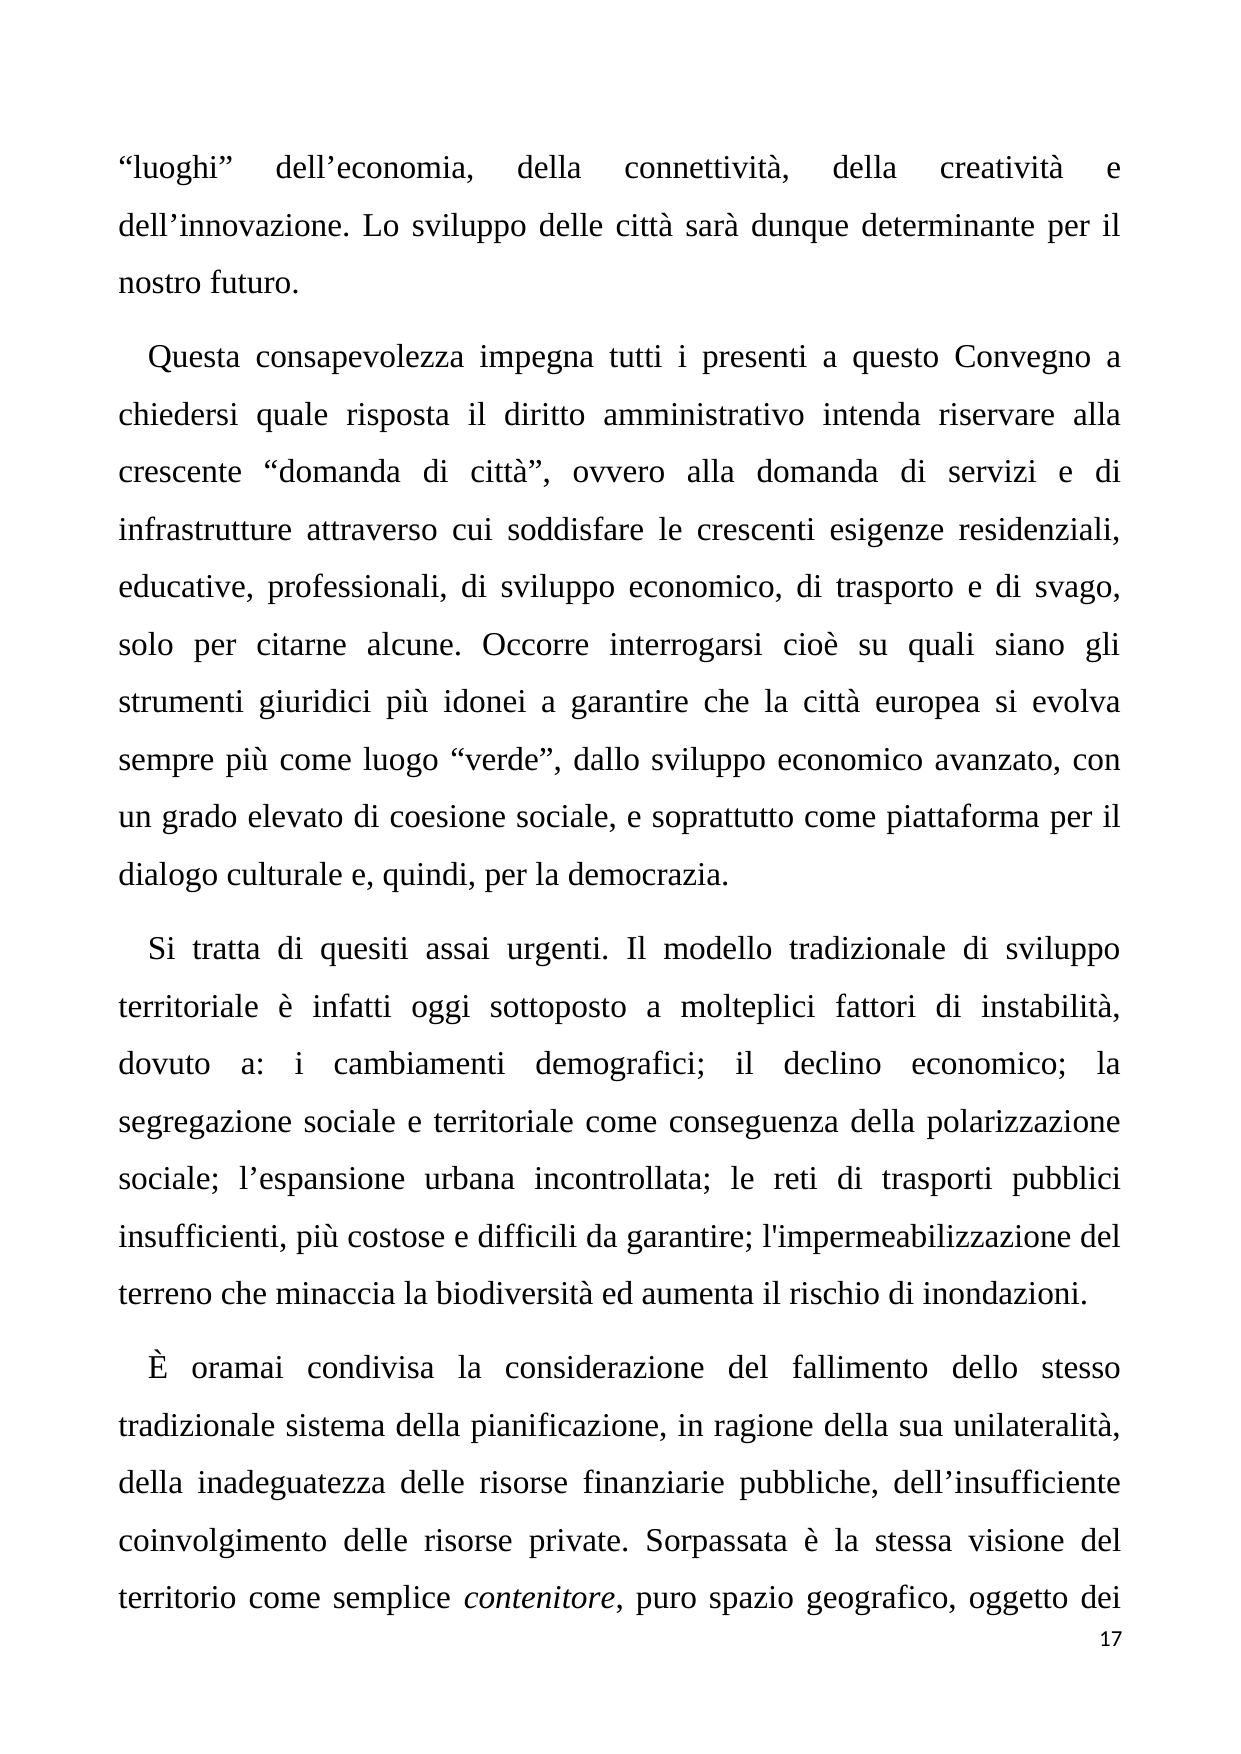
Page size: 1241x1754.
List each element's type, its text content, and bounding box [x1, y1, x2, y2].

text Si tratta di quesiti assai urgenti. Il modello tradizionale di sviluppo territoriale è infatti oggi sottoposto a molteplici fattori di instabilità, dovuto a: i cambiamenti demografici; il declino economico; la segregazione sociale e territoriale come conseguenza della polarizzazione sociale; l’espansione urbana incontrollata; le reti di trasporti pubblici insufficienti, più costose e difficili da garantire; l'impermeabilizzazione del terreno che minaccia la biodiversità ed aumenta il rischio di inondazioni. [118, 928, 1122, 1312]
text Questa consapevolezza impegna tutti i presenti a questo Convegno a chiedersi quale risposta il diritto amministrativo intenda riservare alla crescente “domanda di città”, ovvero alla domanda di servizi e di infrastrutture attraverso cui soddisfare le crescenti esigenze residenziali, educative, professionali, di sviluppo economico, di trasporto e di svago, solo per citarne alcune. Occorre interrogarsi cioè su quali siano gli strumenti giuridici più idonei a garantire che la città europea si evolva sempre più come luogo “verde”, dallo sviluppo economico avanzato, con un grado elevato di coesione sociale, e soprattutto come piattaforma per il dialogo culturale e, quindi, per la democrazia. [118, 337, 1122, 893]
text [118, 148, 1122, 301]
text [118, 1348, 1122, 1616]
